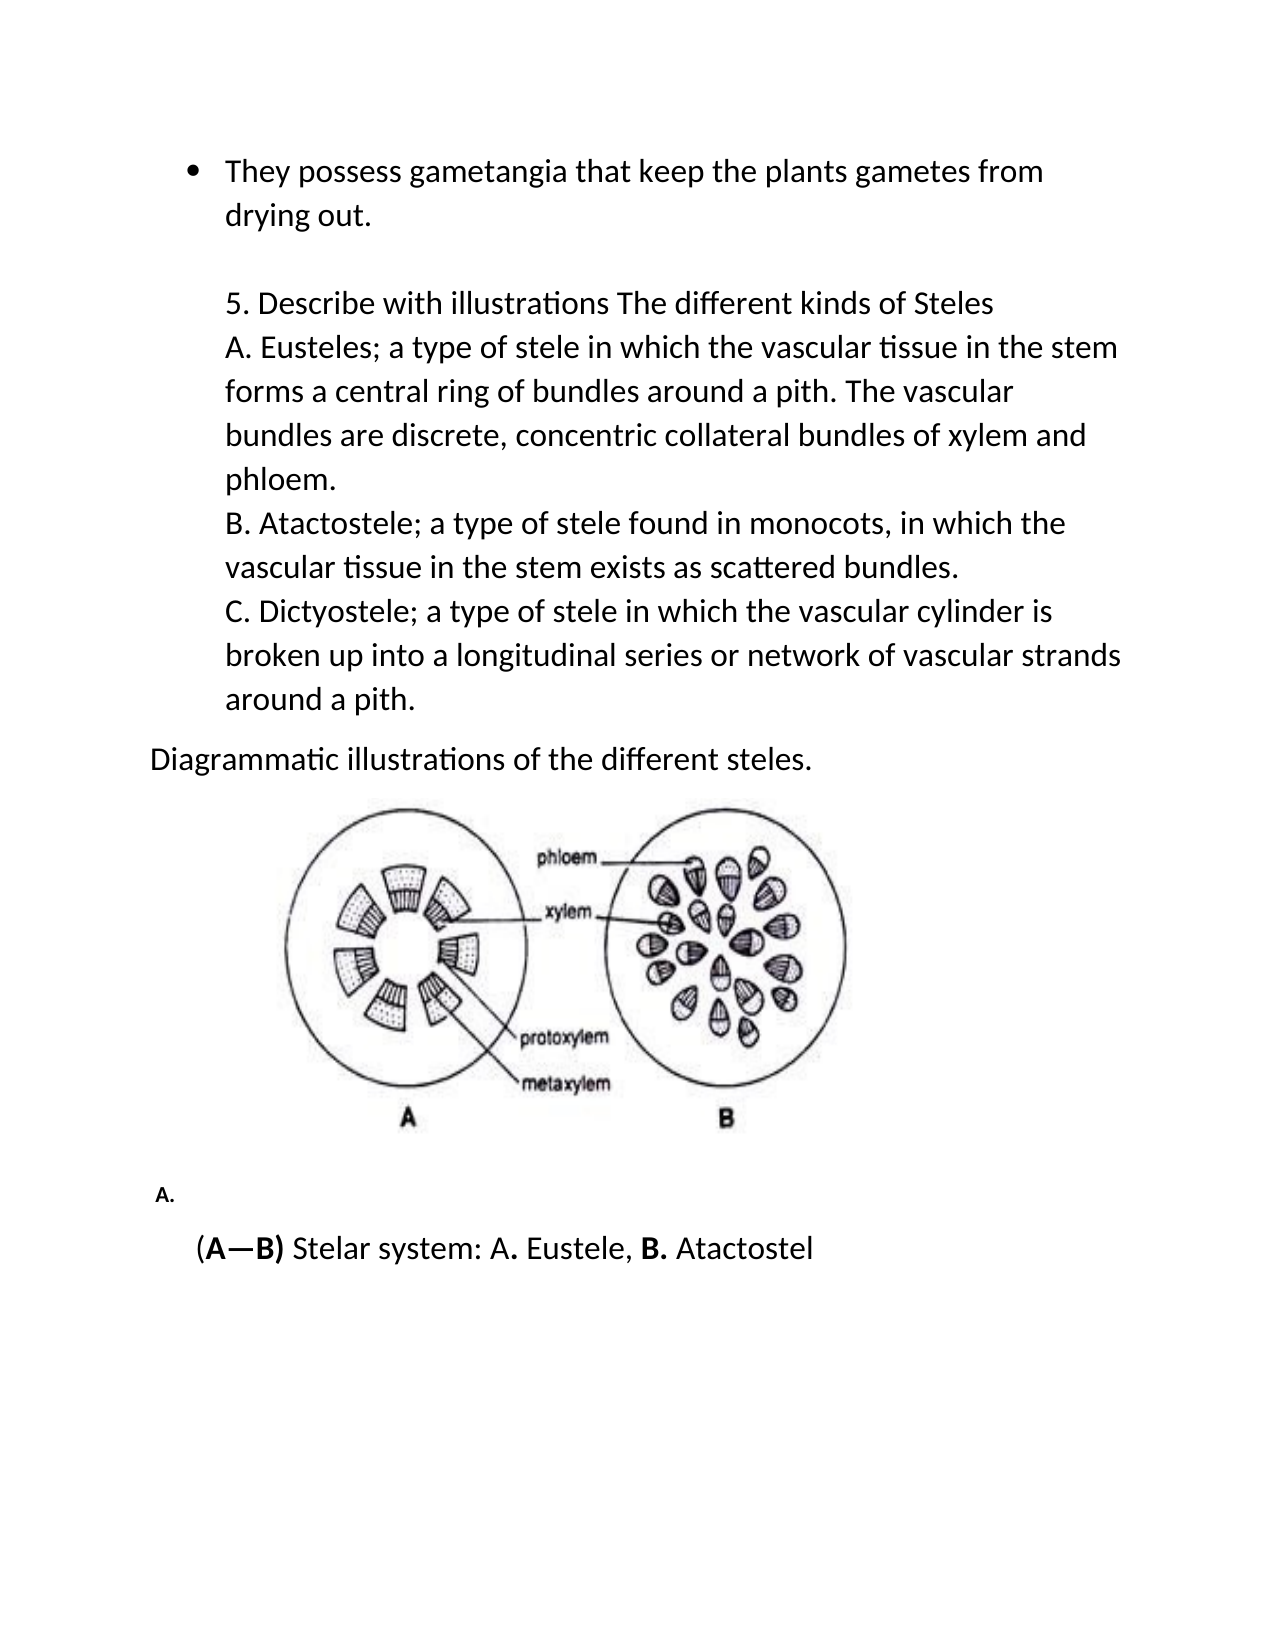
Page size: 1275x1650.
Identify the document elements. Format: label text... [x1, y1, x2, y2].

list B. Atactostele; a type of stele found in monocots, in which the vascular tissue in the stem exists as scattered bundles. [225, 502, 1125, 586]
list 5. Describe with illustrations The different kinds of Steles [225, 282, 1125, 323]
list A. Eusteles; a type of stele in which the vascular tissue in the stem forms a central ring of bundles around a pith. The vascular bundles are discrete, concentric collateral bundles of xylem and phloem. [225, 326, 1125, 498]
text Diagrammatic illustrations of the different steles. [150, 738, 1125, 779]
list They possess gametangia that keep the plants gametes from drying out. [187, 150, 1125, 235]
picture [247, 798, 896, 1158]
list C. Dictyostele; a type of stele in which the vascular cylinder is broken up into a longitudinal series or network of vascular strands around a pith. [225, 589, 1125, 718]
text (A—B) Stelar system: A. Eustele, B. Atactostel [150, 1227, 1125, 1268]
